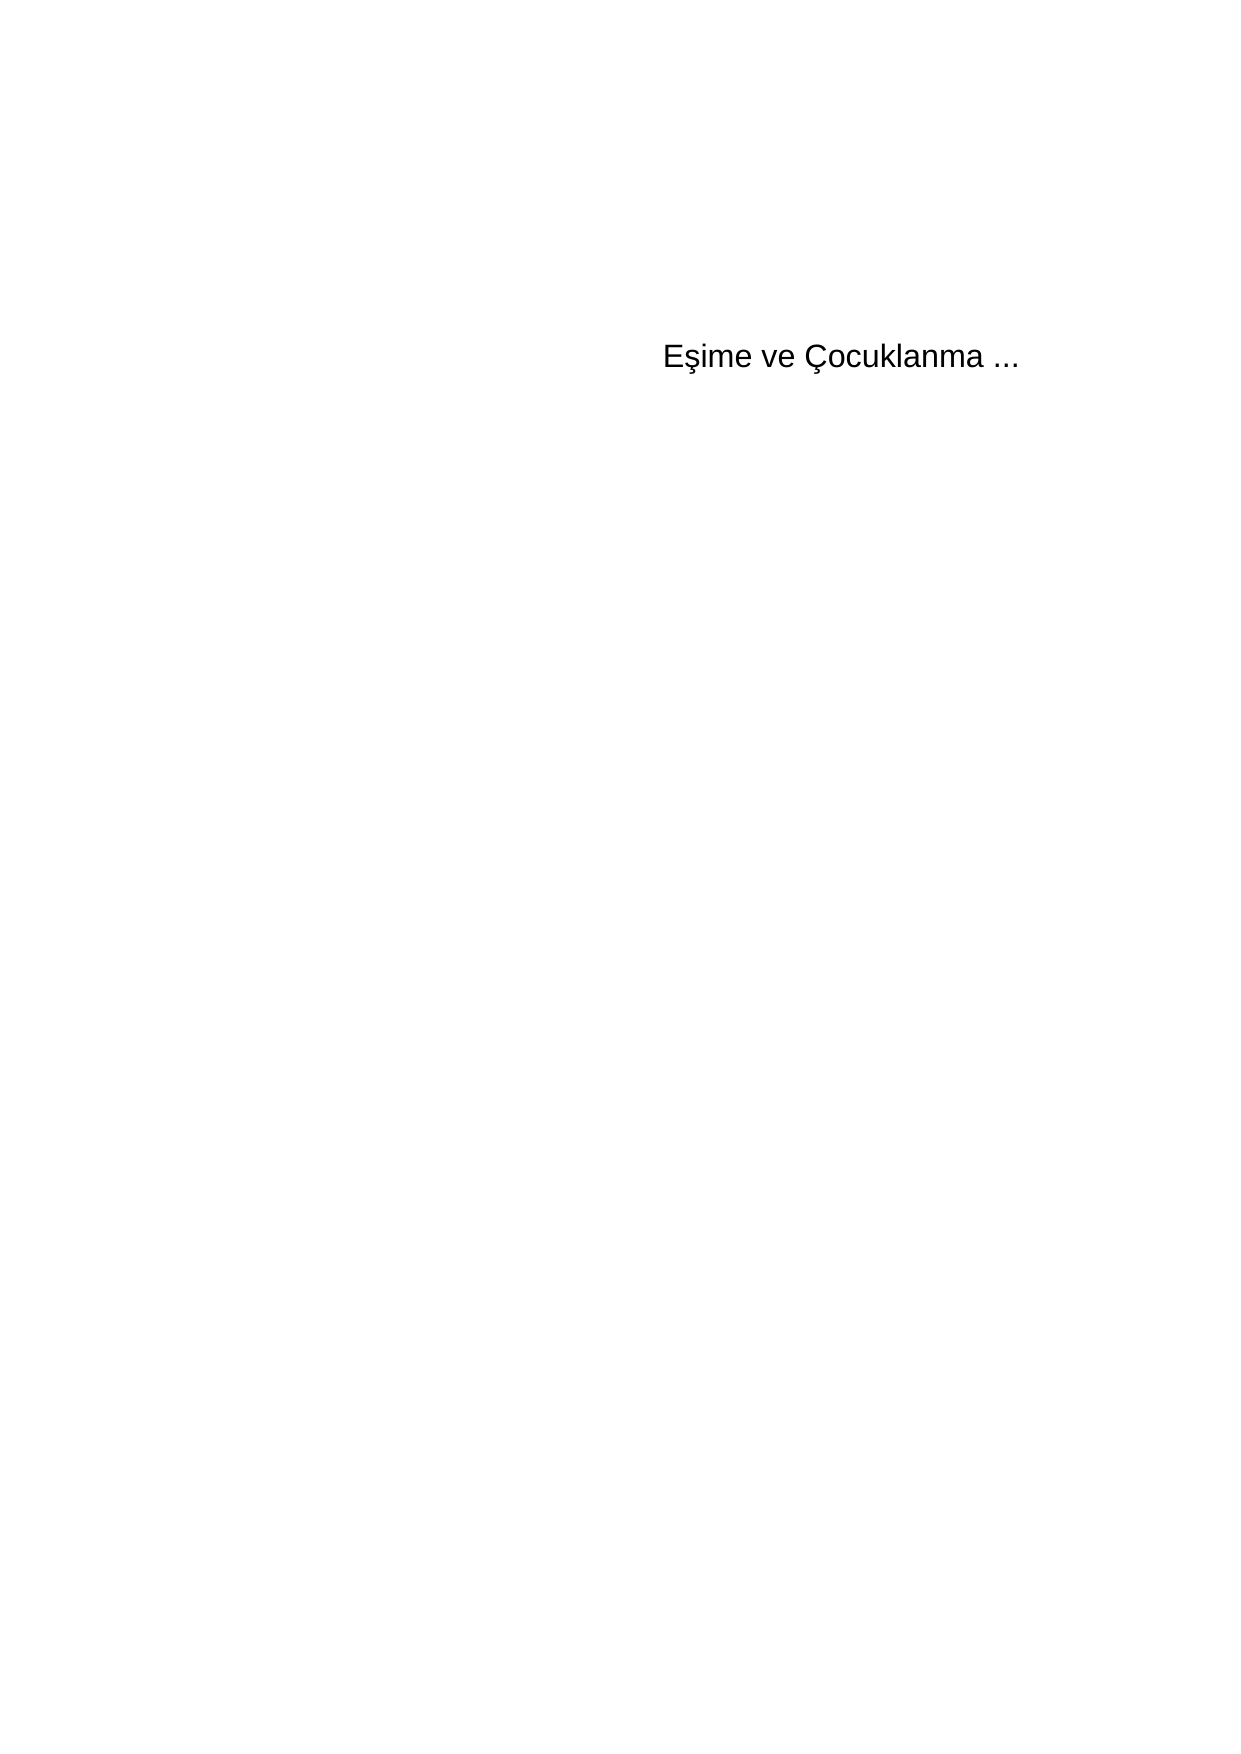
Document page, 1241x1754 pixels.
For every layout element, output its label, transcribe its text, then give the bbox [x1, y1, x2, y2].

text Eşime ve Çocuklanma ... [663, 339, 1040, 374]
